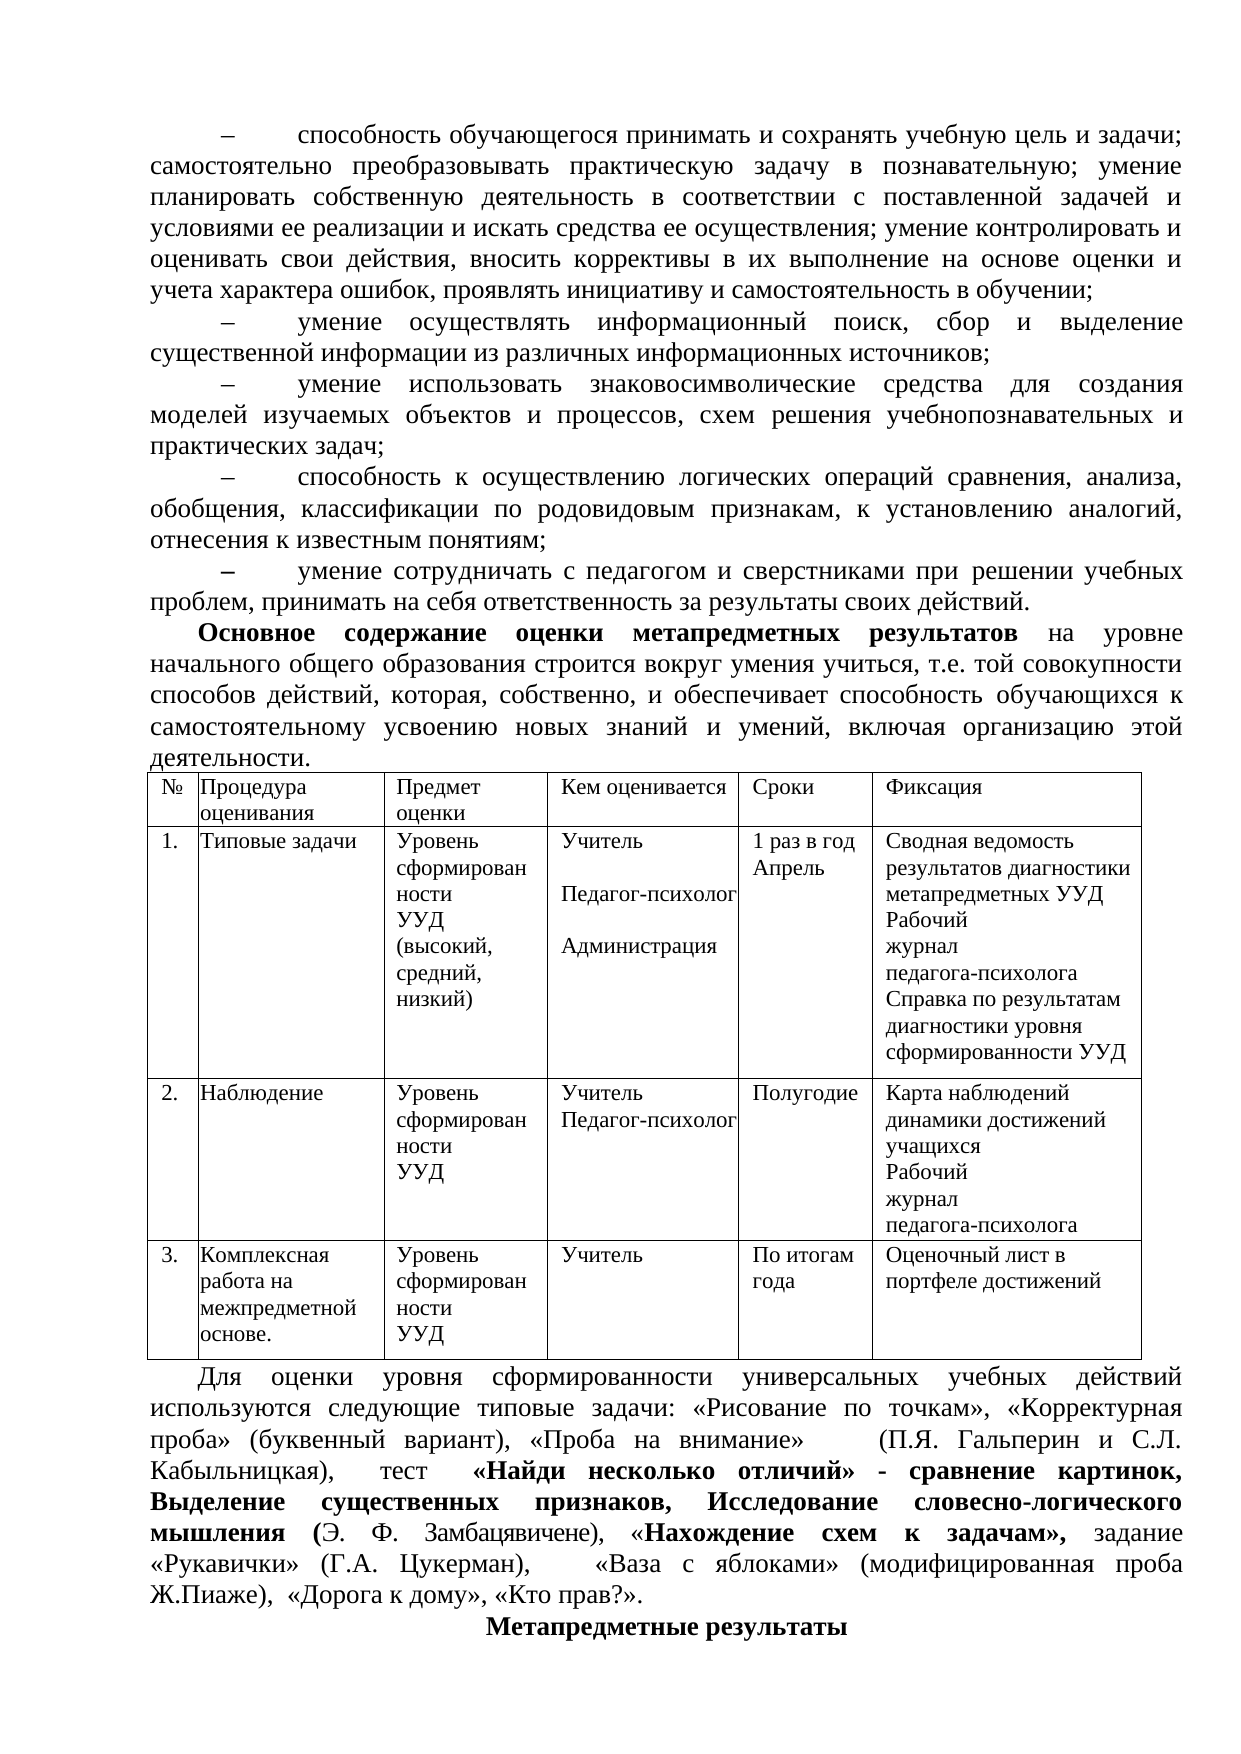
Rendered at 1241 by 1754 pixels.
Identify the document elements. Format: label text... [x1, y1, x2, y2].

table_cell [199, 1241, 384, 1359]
list умение сотрудничать с педагогом и сверстниками при решении учебных проблем, принимать на себя ответственность за результаты своих действий. [150, 554, 1183, 616]
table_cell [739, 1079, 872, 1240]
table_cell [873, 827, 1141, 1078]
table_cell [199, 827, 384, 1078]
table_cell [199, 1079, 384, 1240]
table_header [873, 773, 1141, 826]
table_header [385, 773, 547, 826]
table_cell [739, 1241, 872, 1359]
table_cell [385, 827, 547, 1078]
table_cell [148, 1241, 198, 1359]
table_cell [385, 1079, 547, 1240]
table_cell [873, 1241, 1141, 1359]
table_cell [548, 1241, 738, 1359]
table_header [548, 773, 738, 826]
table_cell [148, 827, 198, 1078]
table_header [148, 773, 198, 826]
list способность обучающегося принимать и сохранять учебную цель и задачи; самостоятельно преобразовывать практическую задачу в познавательную; умение планировать собственную деятельность в соответствии с поставленной задачей и условиями ее реализации и искать средства ее осуществления; умение контролировать и оценивать свои действия, вносить коррективы в их выполнение на основе оценки и учета характера ошибок, проявлять инициативу и самостоятельность в обучении; [150, 118, 1183, 305]
list способность к осуществлению логических операций сравнения, анализа, обобщения, классификации по родовидовым признакам, к установлению аналогий, отнесения к известным понятиям; [150, 461, 1183, 554]
text Метапредметные результаты [150, 1609, 1183, 1641]
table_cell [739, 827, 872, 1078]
list умение использовать знаковосимволические средства для создания моделей изучаемых объектов и процессов, схем решения учебнопознавательных и практических задач; [150, 367, 1183, 461]
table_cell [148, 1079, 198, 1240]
list умение осуществлять информационный поиск, сбор и выделение существенной информации из различных информационных источников; [150, 305, 1183, 367]
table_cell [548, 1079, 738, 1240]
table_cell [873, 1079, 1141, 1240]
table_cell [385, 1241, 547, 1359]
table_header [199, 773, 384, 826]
text Основное содержание оценки метапредметных результатов на уровне начального общего образования строится вокруг умения учиться, т.е. той совокупности способов действий, которая, собственно, и обеспечивает способность обучающихся к самостоятельному усвоению новых знаний и умений, включая организацию этой деятельности. [150, 616, 1183, 772]
text Для оценки уровня сформированности универсальных учебных действий используются следующие типовые задачи: «Рисование по точкам», «Корректурная проба» (буквенный вариант), «Проба на внимание» (П.Я. Гальперин и С.Л. Кабыльницкая), тест «Найди несколько отличий» - сравнение картинок, Выделение существенных признаков, Исследование словесно-логического мышления (Э. Ф. Замбацявичене), «Нахождение схем к задачам», задание «Рукавички» (Г.А. Цукерман), «Ваза с яблоками» (модифицированная проба Ж.Пиаже), «Дорога к дому», «Кто прав?». [150, 1360, 1183, 1609]
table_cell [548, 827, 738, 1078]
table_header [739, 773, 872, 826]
